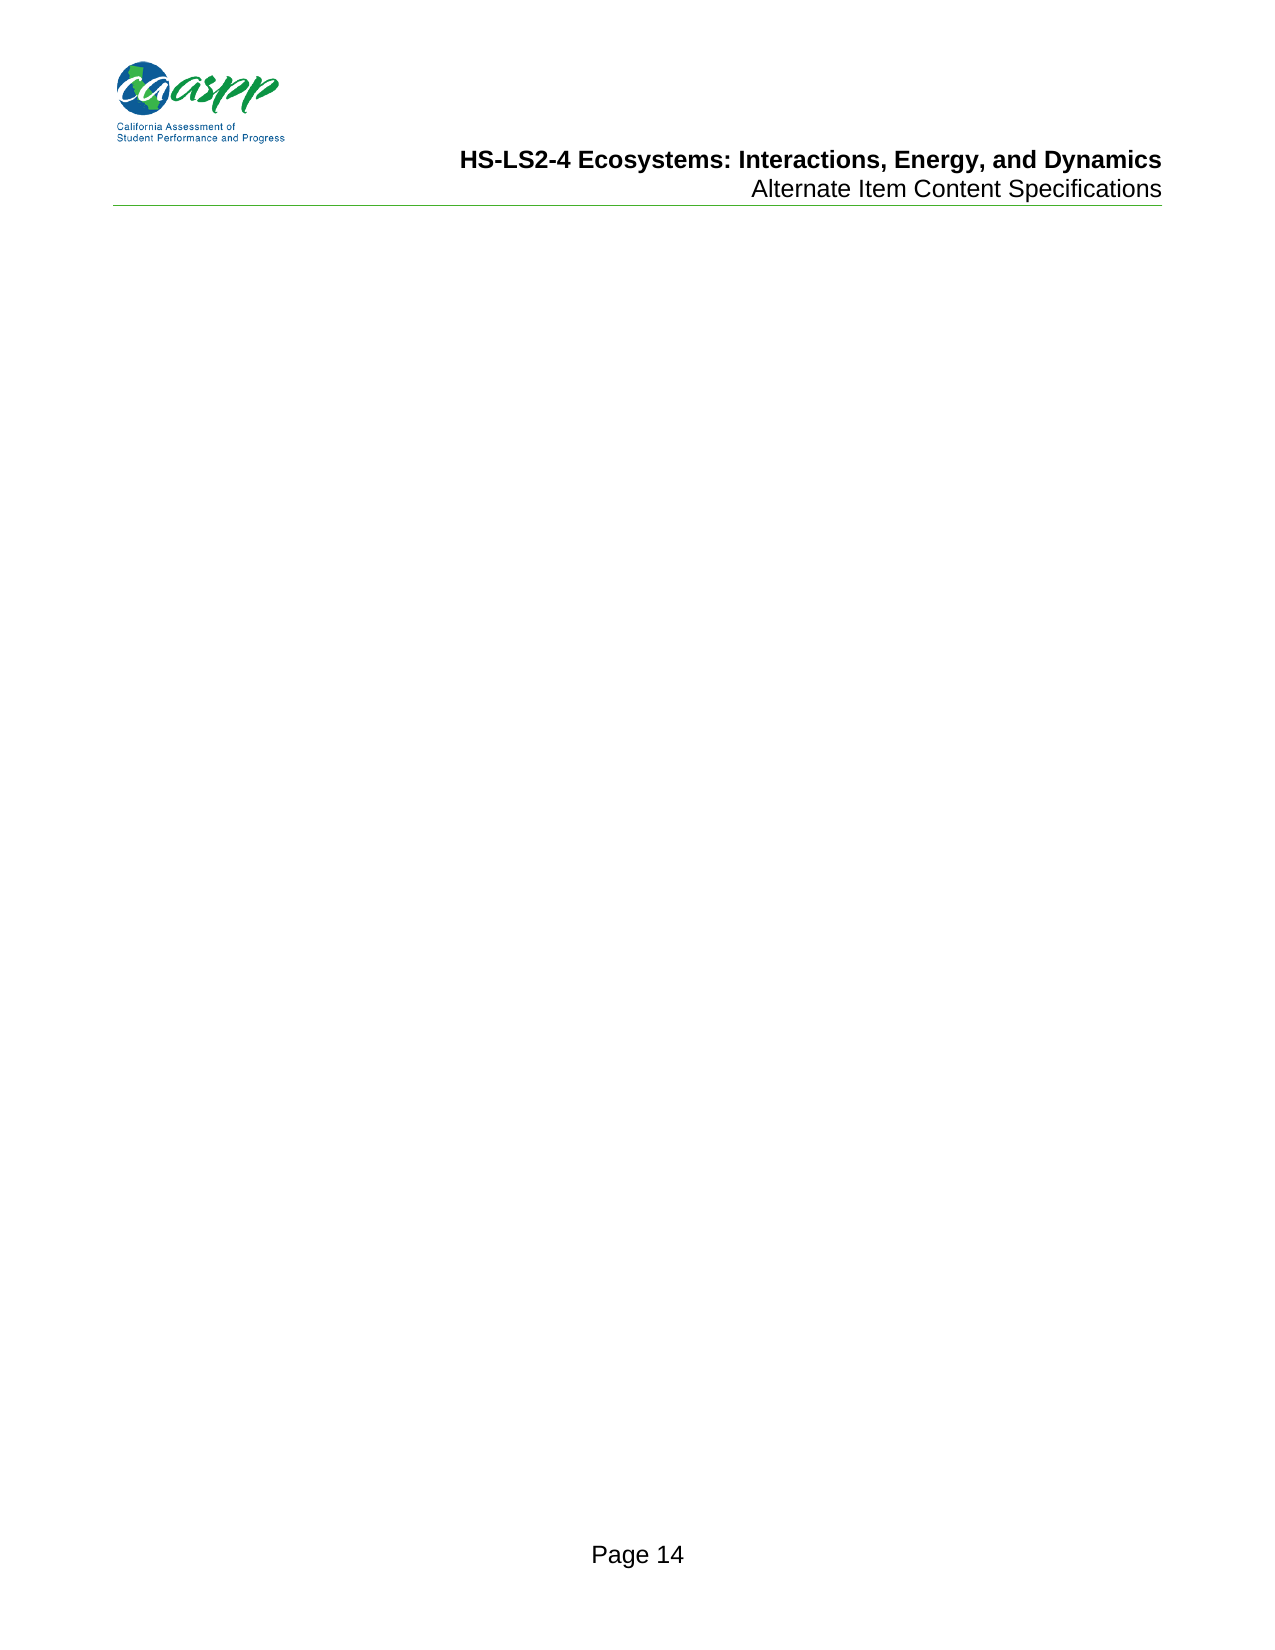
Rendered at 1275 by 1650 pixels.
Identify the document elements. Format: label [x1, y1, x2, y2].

picture [112, 60, 287, 146]
